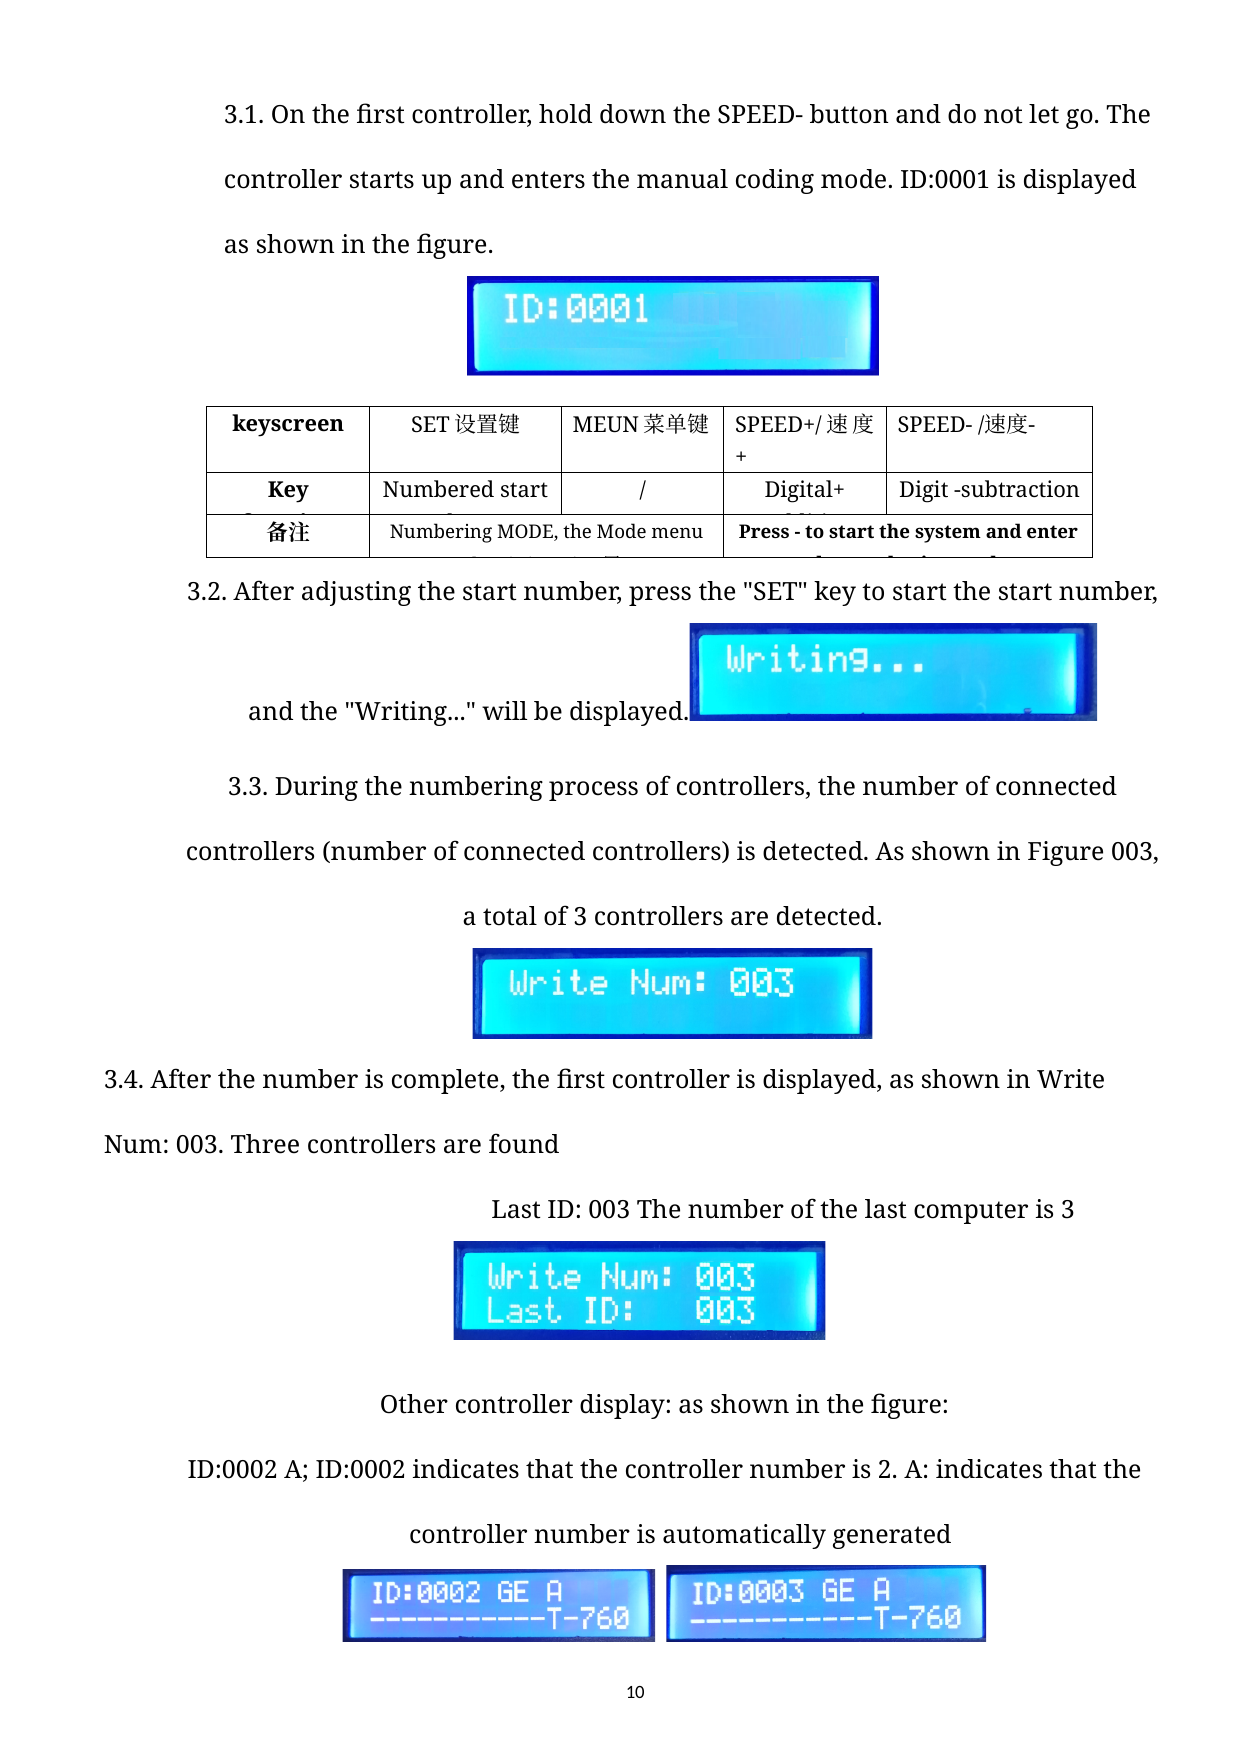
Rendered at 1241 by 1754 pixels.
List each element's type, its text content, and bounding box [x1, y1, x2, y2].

text 3.3. During the numbering process of controllers, the number of connected controllers (number of connected controllers) is detected. As shown in Figure 003, a total of 3 controllers are detected. [178, 753, 1167, 948]
table_cell Key function [207, 473, 369, 514]
table_header SET设置键 [370, 407, 561, 472]
text 3.1. On the first controller, hold down the SPEED- button and do not let go. The controller starts up and enters the manual coding mode. ID:0001 is displayed as shown in the figure. [224, 81, 1167, 276]
text 3.4. After the number is complete, the first controller is displayed, as shown in Write Num: 003. Three controllers are found [103, 1046, 1167, 1176]
table_cell 备注 [207, 515, 369, 557]
table_header MEUN菜单键 [562, 407, 723, 472]
picture [666, 1565, 987, 1642]
table_cell Press - to start the system and enter the numbering mode [724, 515, 1092, 557]
table_cell / [562, 473, 723, 514]
table_cell Digit -subtraction [887, 473, 1092, 514]
table_cell Numbering MODE, the Mode menu key is inactive用 [370, 515, 723, 557]
picture [342, 1569, 655, 1642]
text ID:0002 A; ID:0002 indicates that the controller number is 2. A: indicates that the controller number is automatically generated [162, 1436, 1167, 1566]
table_header keyscreen [207, 407, 369, 472]
text Other controller display: as shown in the figure: [162, 1371, 1167, 1436]
text 3.2. After adjusting the start number, press the "SET" key to start the start number, and the "Writing..." will be displayed. [178, 558, 1167, 753]
picture [472, 948, 873, 1039]
picture [453, 1240, 826, 1340]
table_cell Digital+ +addition [724, 473, 886, 514]
table_header SPEED- /速度- [887, 407, 1092, 472]
picture [465, 276, 880, 376]
picture [689, 623, 1098, 721]
table_cell Numbered start key [370, 473, 561, 514]
table_header SPEED+/速度+ [724, 407, 886, 472]
